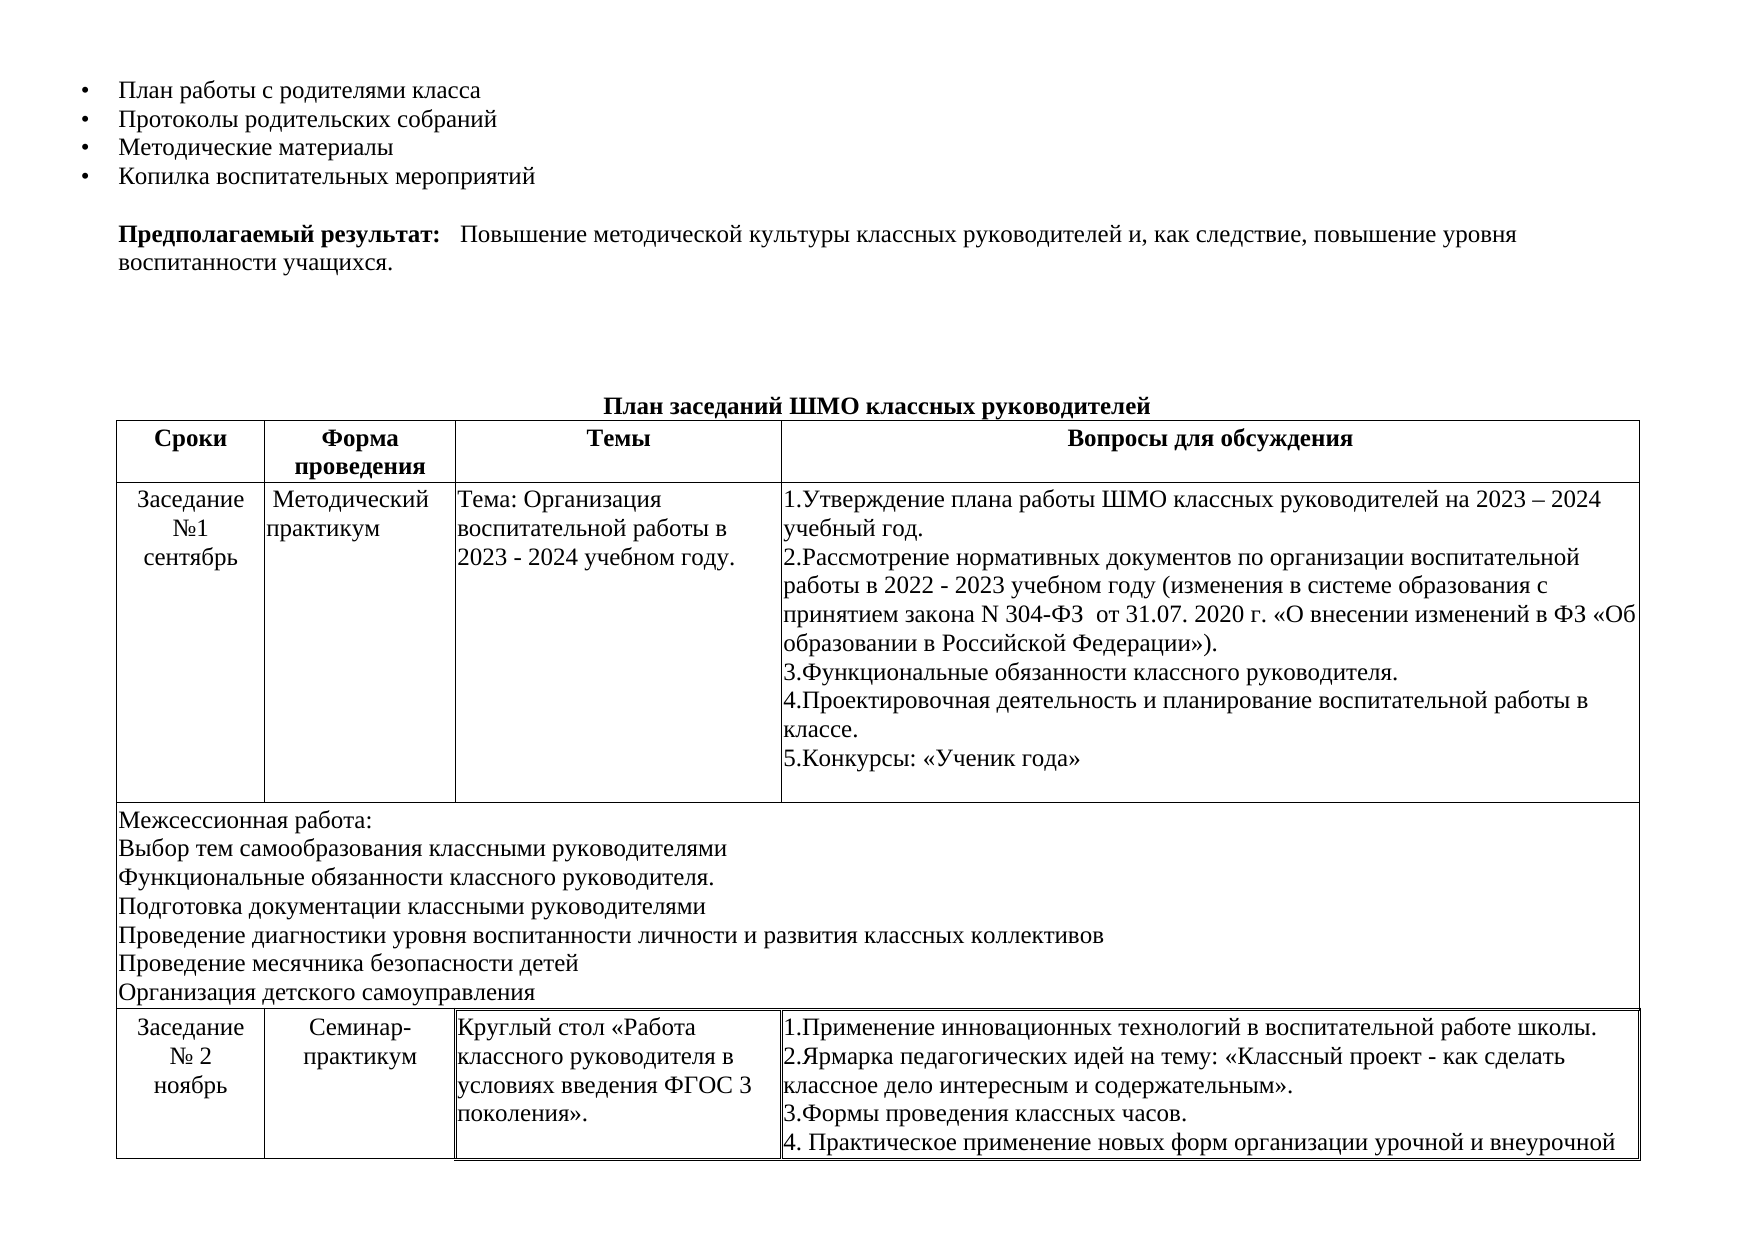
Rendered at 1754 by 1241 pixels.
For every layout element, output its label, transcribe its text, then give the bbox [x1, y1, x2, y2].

table_cell Межсессионная работа: Выбор тем самообразования классными руководителями Функциональные обязанности классного руководителя. Подготовка документации классными руководителями Проведение диагностики уровня воспитанности личности и развития классных коллективов Проведение месячника безопасности детей Организация детского самоуправления [117, 803, 1639, 1007]
table_header Форма проведения [265, 421, 455, 482]
table_header Вопросы для обсуждения [782, 421, 1639, 482]
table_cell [457, 1011, 780, 1158]
table_cell Заседание №1 сентябрь [117, 483, 264, 802]
list Методические материалы [81, 132, 1636, 161]
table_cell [117, 1009, 264, 1158]
table_header Сроки [117, 421, 264, 482]
list Копилка воспитательных мероприятий [81, 161, 1636, 190]
list Протоколы родительских собраний [81, 104, 1636, 132]
text Предполагаемый результат: Повышение методической культуры классных руководителей и, как следствие, повышение уровня воспитанности учащихся. [118, 219, 1636, 276]
table_cell Методический практикум [265, 483, 455, 802]
text План заседаний ШМО классных руководителей [118, 391, 1636, 420]
table_header Темы [456, 421, 781, 482]
table_cell 1.Утверждение плана работы ШМО классных руководителей на 2023 – 2024 учебный год. 2.Рассмотрение нормативных документов по организации воспитательной работы в 2022 - 2023 учебном году (изменения в системе образования с принятием закона N 304-ФЗ от 31.07. 2020 г. «О внесении изменений в ФЗ «Об образовании в Российской Федерации»). 3.Функциональные обязанности классного руководителя. 4.Проектировочная деятельность и планирование воспитательной работы в классе. 5.Конкурсы: «Ученик года» [782, 483, 1639, 802]
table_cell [783, 1011, 1638, 1158]
list План работы с родителями класса [81, 75, 1636, 104]
table_cell Тема: Организация воспитательной работы в 2023 - 2024 учебном году. [456, 483, 781, 802]
table_cell Семинар-практикум [265, 1009, 454, 1158]
